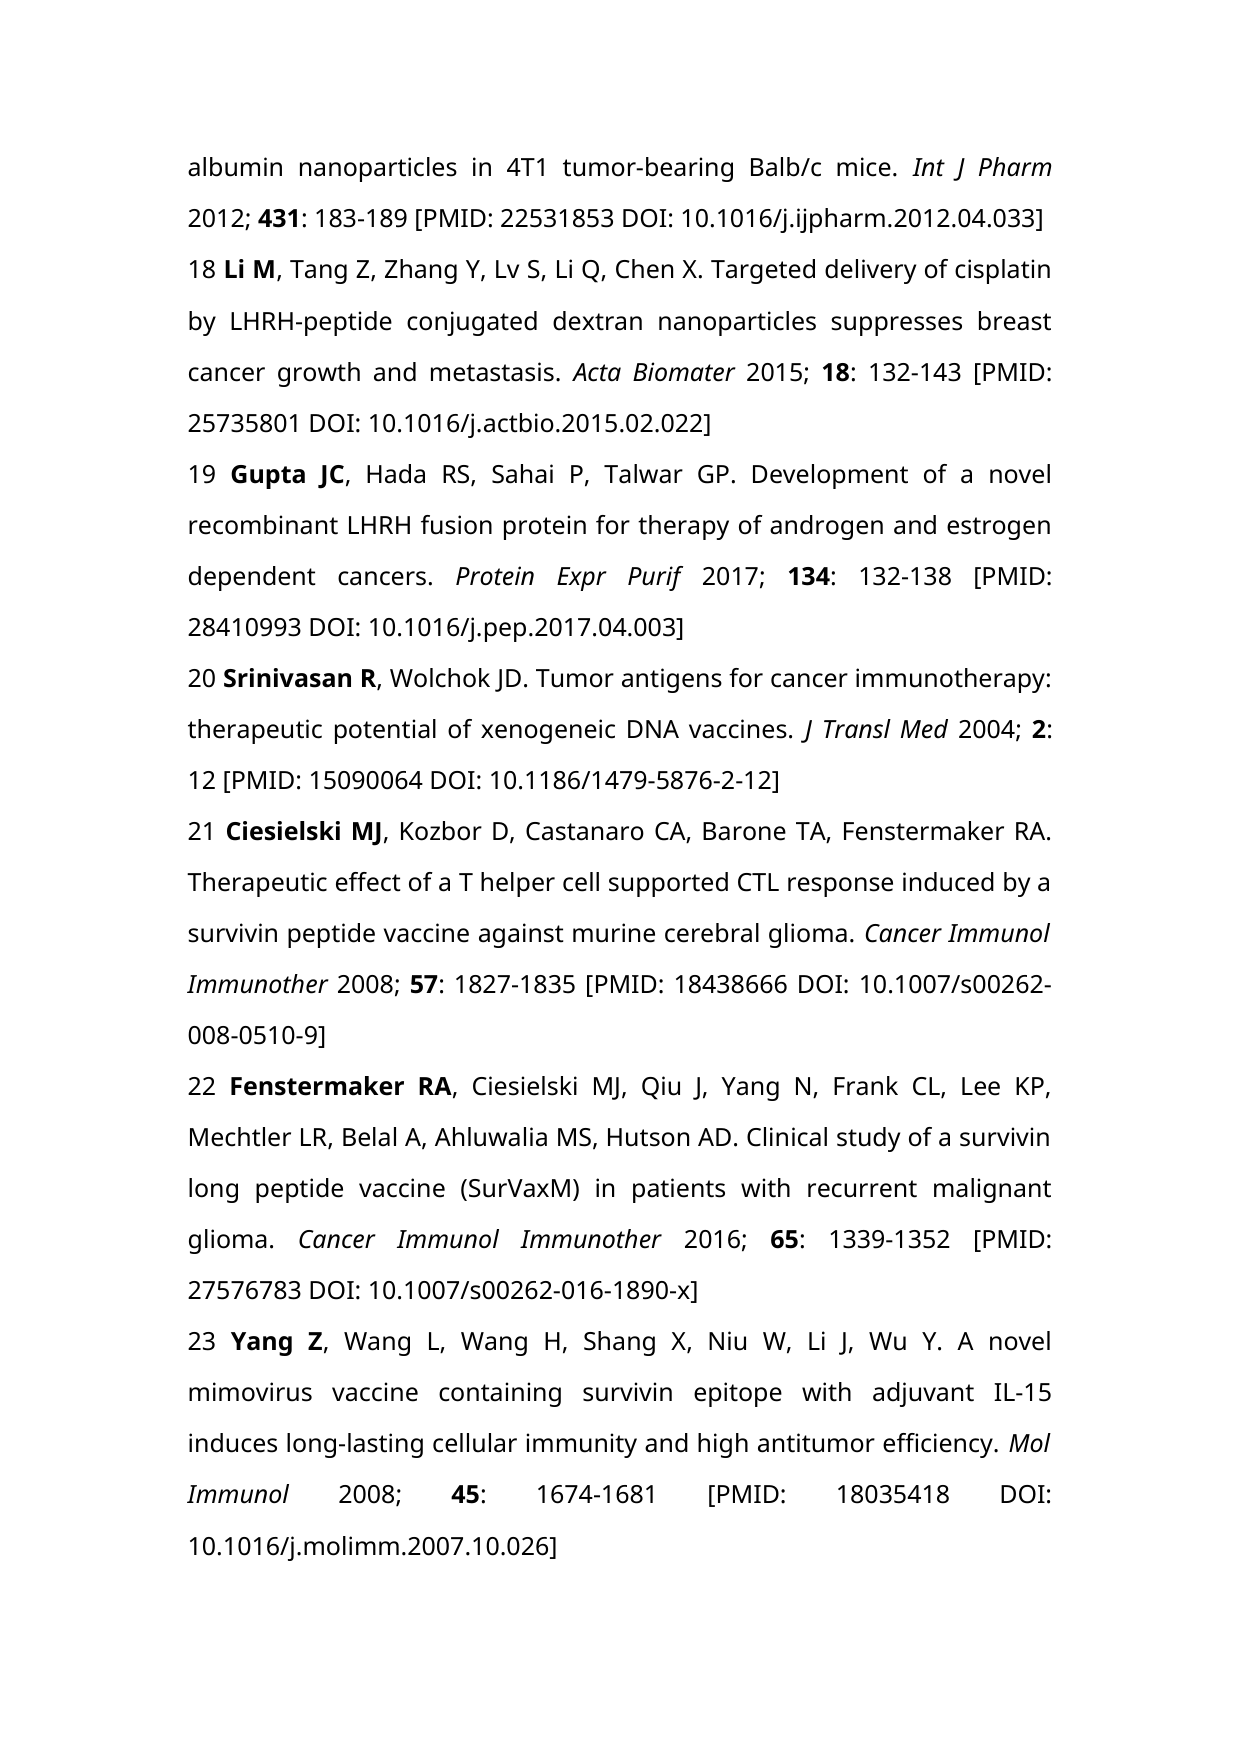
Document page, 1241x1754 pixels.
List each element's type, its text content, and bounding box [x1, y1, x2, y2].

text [187, 150, 1053, 235]
text 21 Ciesielski MJ, Kozbor D, Castanaro CA, Barone TA, Fenstermaker RA. Therapeutic effect of a T helper cell supported CTL response induced by a survivin peptide vaccine against murine cerebral glioma. Cancer Immunol Immunother 2008; 57: 1827-1835 [PMID: 18438666 DOI: 10.1007/s00262-008-0510-9] [187, 813, 1053, 1052]
text 19 Gupta JC, Hada RS, Sahai P, Talwar GP. Development of a novel recombinant LHRH fusion protein for therapy of androgen and estrogen dependent cancers. Protein Expr Purif 2017; 134: 132-138 [PMID: 28410993 DOI: 10.1016/j.pep.2017.04.003] [187, 456, 1053, 643]
text 20 Srinivasan R, Wolchok JD. Tumor antigens for cancer immunotherapy: therapeutic potential of xenogeneic DNA vaccines. J Transl Med 2004; 2: 12 [PMID: 15090064 DOI: 10.1186/1479-5876-2-12] [187, 660, 1053, 797]
text 23 Yang Z, Wang L, Wang H, Shang X, Niu W, Li J, Wu Y. A novel mimovirus vaccine containing survivin epitope with adjuvant IL-15 induces long-lasting cellular immunity and high antitumor efficiency. Mol Immunol 2008; 45: 1674-1681 [PMID: 18035418 DOI: 10.1016/j.molimm.2007.10.026] [187, 1324, 1053, 1562]
text 22 Fenstermaker RA, Ciesielski MJ, Qiu J, Yang N, Frank CL, Lee KP, Mechtler LR, Belal A, Ahluwalia MS, Hutson AD. Clinical study of a survivin long peptide vaccine (SurVaxM) in patients with recurrent malignant glioma. Cancer Immunol Immunother 2016; 65: 1339-1352 [PMID: 27576783 DOI: 10.1007/s00262-016-1890-x] [187, 1069, 1053, 1307]
text 18 Li M, Tang Z, Zhang Y, Lv S, Li Q, Chen X. Targeted delivery of cisplatin by LHRH-peptide conjugated dextran nanoparticles suppresses breast cancer growth and metastasis. Acta Biomater 2015; 18: 132-143 [PMID: 25735801 DOI: 10.1016/j.actbio.2015.02.022] [187, 252, 1053, 439]
